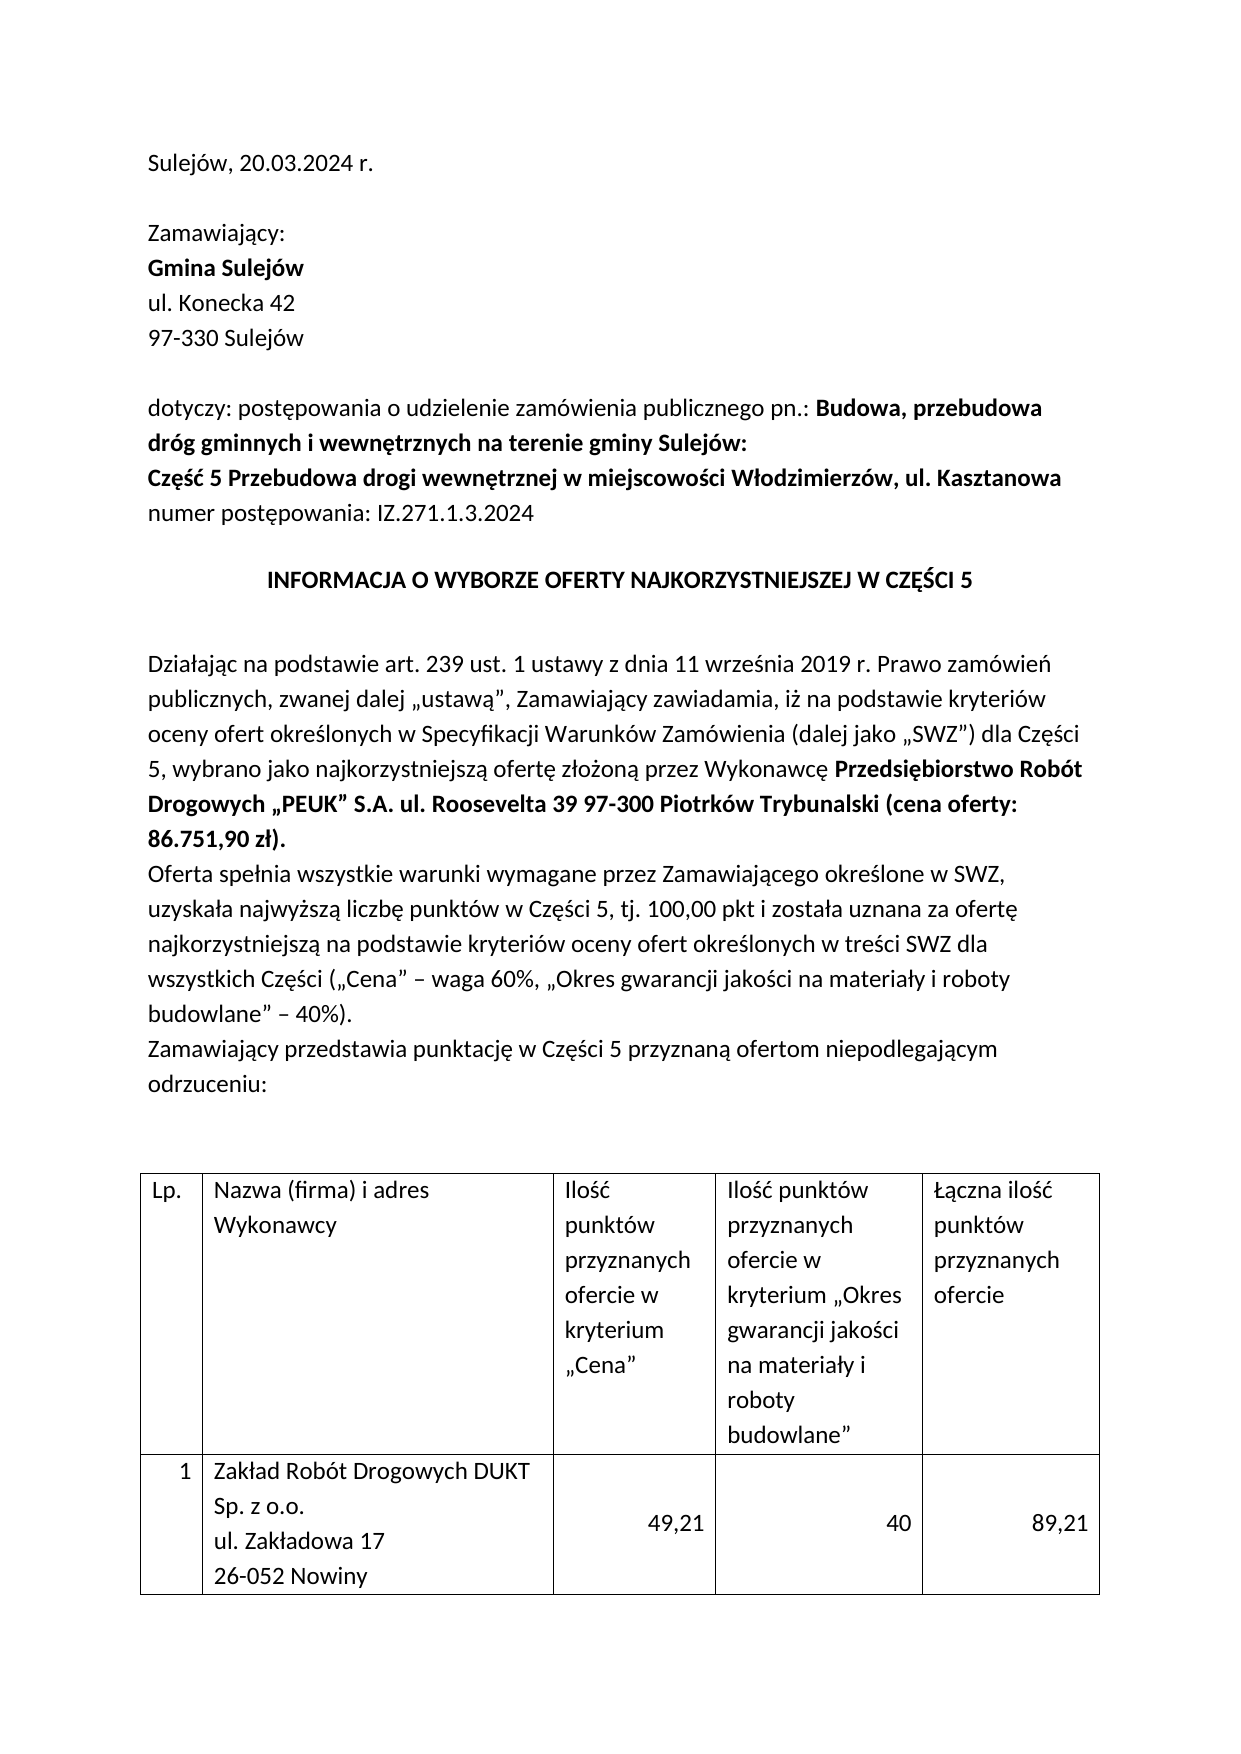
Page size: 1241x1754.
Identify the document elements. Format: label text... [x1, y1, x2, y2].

table_cell 89,21 [923, 1455, 1099, 1594]
text Część 5 Przebudowa drogi wewnętrznej w miejscowości Włodzimierzów, ul. Kasztanowa [148, 463, 1093, 493]
table_header Lp. [141, 1174, 202, 1454]
text Gmina Sulejów [148, 253, 1093, 283]
text ul. Konecka 42 [148, 288, 1093, 318]
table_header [554, 1174, 715, 1454]
text Zamawiający przedstawia punktację w Części 5 przyznaną ofertom niepodlegającym odrzuceniu: [148, 1033, 1093, 1099]
text numer postępowania: IZ.271.1.3.2024 [148, 498, 1093, 560]
table_cell Zakład Robót Drogowych DUKT Sp. z o.o. ul. Zakładowa 17 26-052 Nowiny [203, 1455, 553, 1594]
text dotyczy: postępowania o udzielenie zamówienia publicznego pn.: Budowa, przebudowa dróg gminnych i wewnętrznych na terenie gminy Sulejów: [148, 393, 1093, 458]
table_cell 49,21 [554, 1455, 715, 1594]
text Oferta spełnia wszystkie warunki wymagane przez Zamawiającego określone w SWZ, uzyskała najwyższą liczbę punktów w Części 5, tj. 100,00 pkt i została uznana za ofertę najkorzystniejszą na podstawie kryteriów oceny ofert określonych w treści SWZ dla wszystkich Części („Cena” – waga 60%, „Okres gwarancji jakości na materiały i roboty budowlane” – 40%). [148, 858, 1093, 1029]
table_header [716, 1174, 922, 1454]
table_cell 40 [716, 1455, 922, 1594]
text 97-330 Sulejów [148, 323, 1093, 353]
text Działając na podstawie art. 239 ust. 1 ustawy z dnia 11 września 2019 r. Prawo zamówień publicznych, zwanej dalej „ustawą”, Zamawiający zawiadamia, iż na podstawie kryteriów oceny ofert określonych w Specyfikacji Warunków Zamówienia (dalej jako „SWZ”) dla Części 5, wybrano jako najkorzystniejszą ofertę złożoną przez Wykonawcę Przedsiębiorstwo Robót Drogowych „PEUK” S.A. ul. Roosevelta 39 97-300 Piotrków Trybunalski (cena oferty: 86.751,90 zł). [148, 648, 1093, 854]
table_header Nazwa (firma) i adres Wykonawcy [203, 1174, 553, 1454]
subtitle INFORMACJA O WYBORZE OFERTY NAJKORZYSTNIEJSZEJ W CZĘŚCI 5 [148, 564, 1093, 595]
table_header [923, 1174, 1099, 1454]
text Sulejów, 20.03.2024 r. [148, 148, 1093, 178]
text Zamawiający: [148, 218, 1093, 248]
table_cell 1 [141, 1455, 202, 1594]
